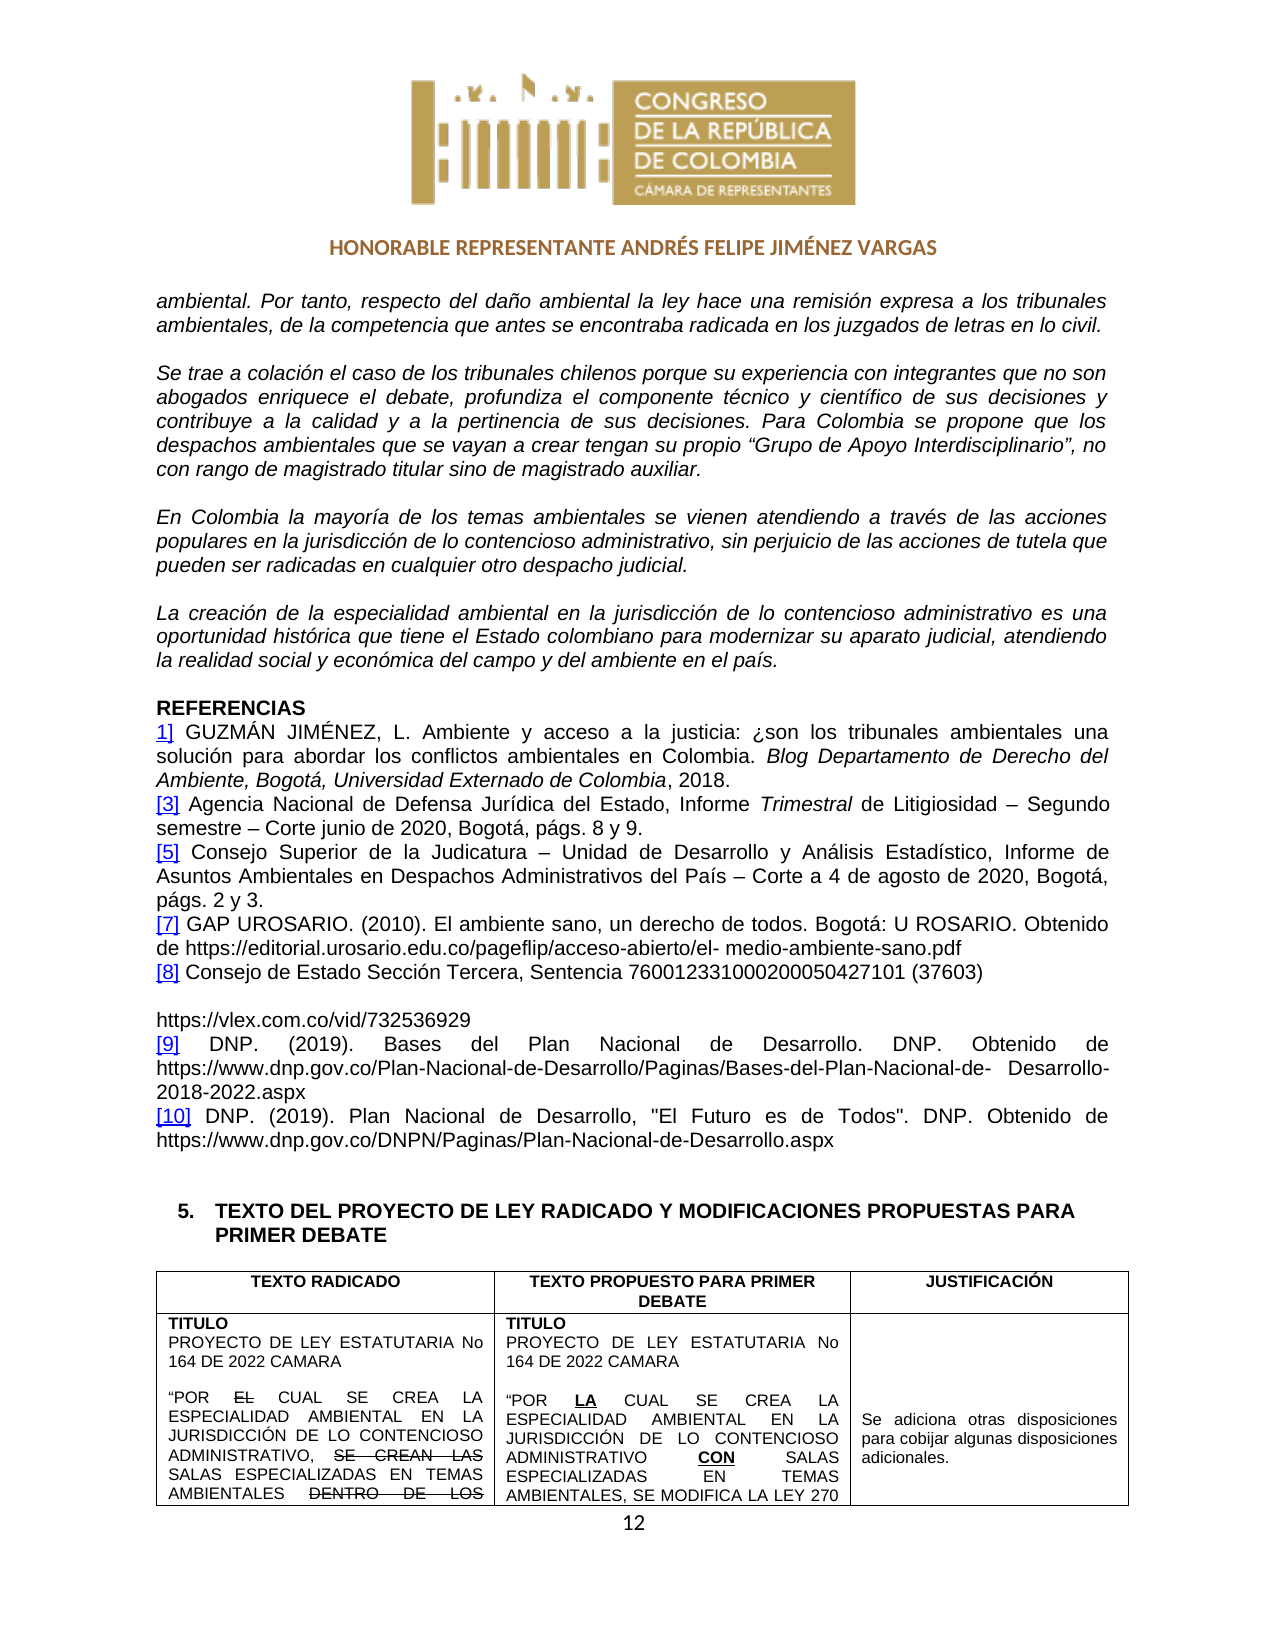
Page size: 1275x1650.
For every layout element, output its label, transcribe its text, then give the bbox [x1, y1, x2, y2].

table_header JUSTIFICACIÓN [851, 1272, 1128, 1313]
table_cell Se adiciona otras disposiciones para cobijar algunas disposiciones adicionales. [851, 1314, 1128, 1505]
text [10] DNP. (2019). Plan Nacional de Desarrollo, "El Futuro es de Todos". DNP. Obtenido de https://www.dnp.gov.co/DNPN/Paginas/Plan-Nacional-de-Desarrollo.aspx [156, 1103, 1110, 1151]
text [9] DNP. (2019). Bases del Plan Nacional de Desarrollo. DNP. Obtenido de https://www.dnp.gov.co/Plan-Nacional-de-Desarrollo/Paginas/Bases-del-Plan-Nacional-de- Desarrollo-2018-2022.aspx [156, 1032, 1110, 1103]
text Se trae a colación el caso de los tribunales chilenos porque su experiencia con integrantes que no son abogados enriquece el debate, profundiza el componente técnico y científico de sus decisiones y contribuye a la calidad y a la pertinencia de sus decisiones. Para Colombia se propone que los despachos ambientales que se vayan a crear tengan su propio “Grupo de Apoyo Interdisciplinario”, no con rango de magistrado titular sino de magistrado auxiliar. [156, 361, 1110, 481]
text En Colombia la mayoría de los temas ambientales se vienen atendiendo a través de las acciones populares en la jurisdicción de lo contencioso administrativo, sin perjuicio de las acciones de tutela que pueden ser radicadas en cualquier otro despacho judicial. [156, 504, 1110, 576]
text https://vlex.com.co/vid/732536929 [156, 1008, 1110, 1032]
text [5] Consejo Superior de la Judicatura – Unidad de Desarrollo y Análisis Estadístico, Informe de Asuntos Ambientales en Despachos Administrativos del País – Corte a 4 de agosto de 2020, Bogotá, págs. 2 y 3. [156, 840, 1110, 912]
text [7] GAP UROSARIO. (2010). El ambiente sano, un derecho de todos. Bogotá: U ROSARIO. Obtenido de https://editorial.urosario.edu.co/pageflip/acceso-abierto/el- medio-ambiente-sano.pdf [156, 912, 1110, 960]
text REFERENCIAS [156, 696, 1110, 720]
picture [411, 73, 856, 205]
text [3] Agencia Nacional de Defensa Jurídica del Estado, Informe Trimestral de Litigiosidad – Segundo semestre – Corte junio de 2020, Bogotá, págs. 8 y 9. [156, 792, 1110, 840]
text 1] GUZMÁN JIMÉNEZ, L. Ambiente y acceso a la justicia: ¿son los tribunales ambientales una solución para abordar los conflictos ambientales en Colombia. Blog Departamento de Derecho del Ambiente, Bogotá, Universidad Externado de Colombia, 2018. [156, 720, 1110, 792]
text La creación de la especialidad ambiental en la jurisdicción de lo contencioso administrativo es una oportunidad histórica que tiene el Estado colombiano para modernizar su aparato judicial, atendiendo la realidad social y económica del campo y del ambiente en el país. [156, 600, 1110, 672]
text [8] Consejo de Estado Sección Tercera, Sentencia 760012331000200050427101 (37603) [156, 960, 1110, 984]
table_header TEXTO RADICADO [157, 1272, 494, 1313]
list TEXTO DEL PROYECTO DE LEY RADICADO Y MODIFICACIONES PROPUESTAS PARA PRIMER DEBATE [177, 1199, 1110, 1247]
table_header TEXTO PROPUESTO PARA PRIMER DEBATE [495, 1272, 850, 1313]
